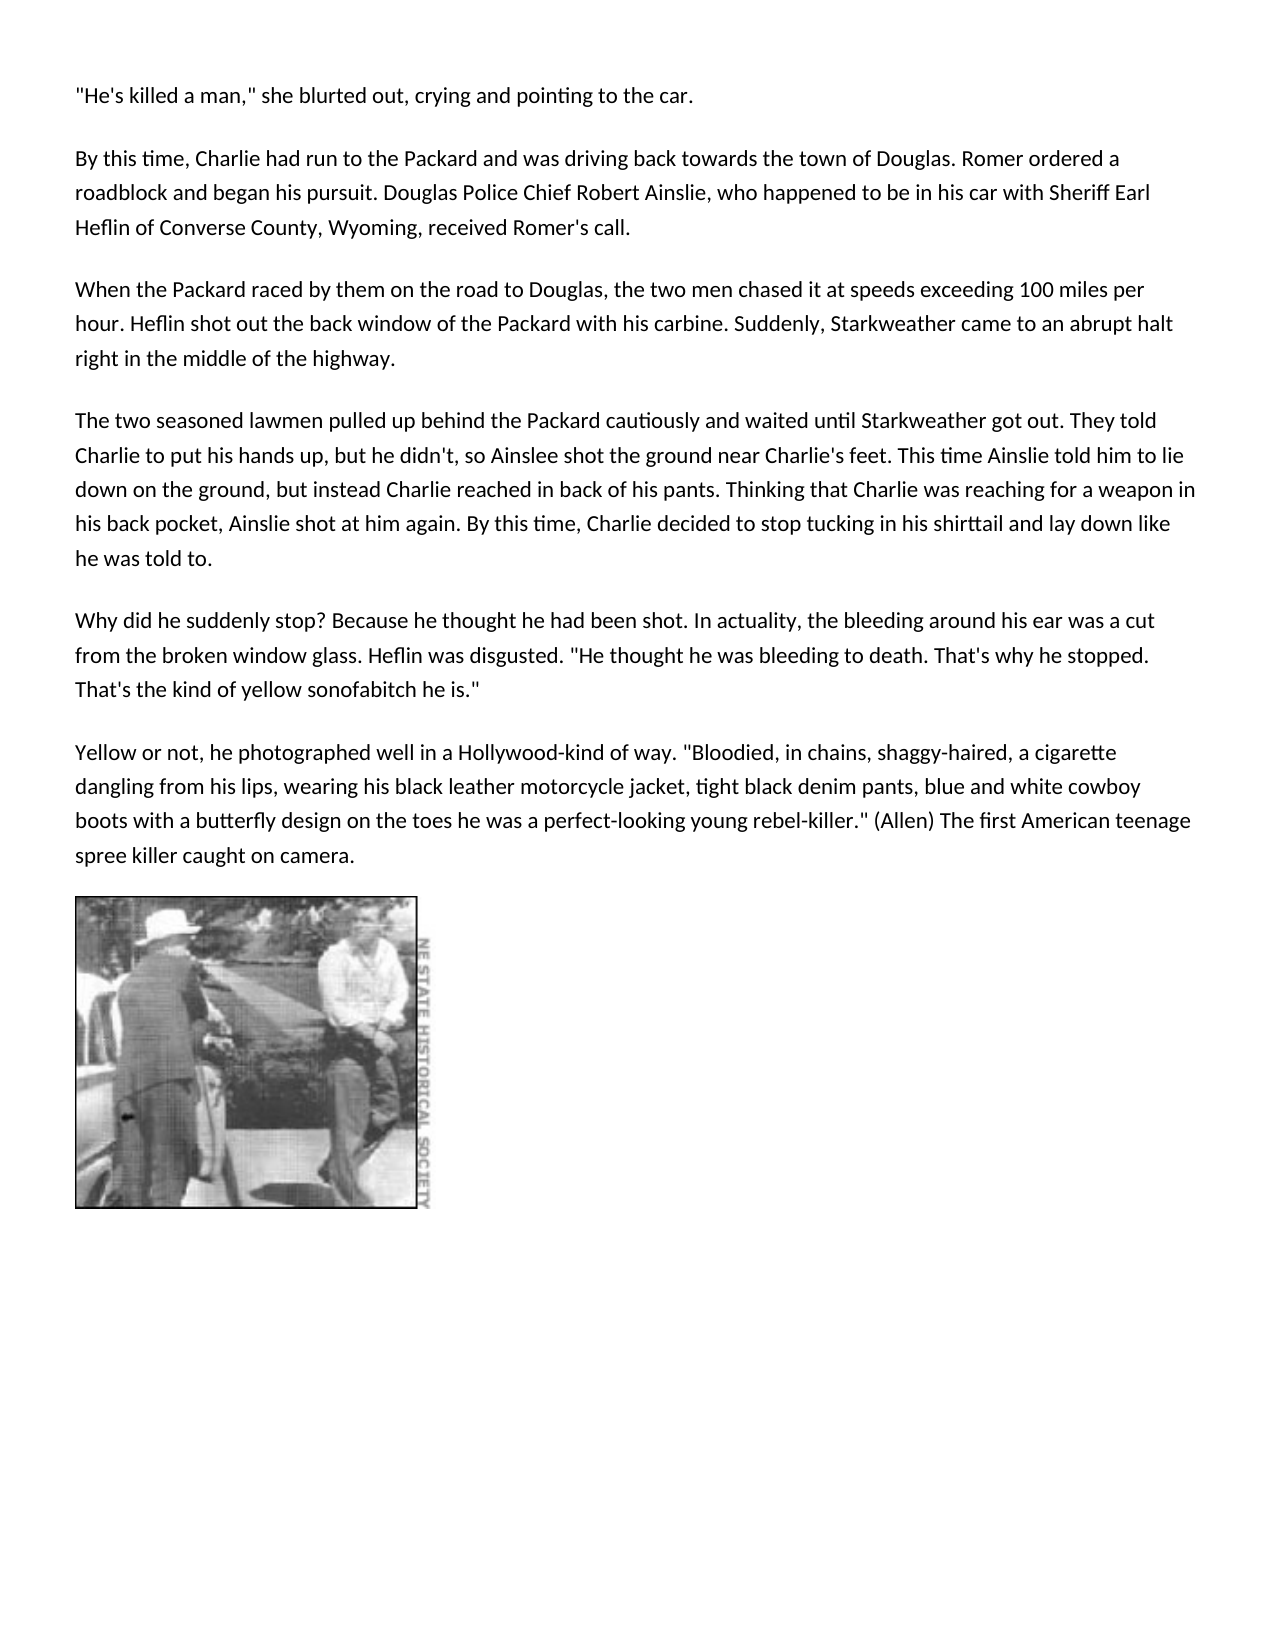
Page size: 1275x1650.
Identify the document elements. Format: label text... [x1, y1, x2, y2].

text The two seasoned lawmen pulled up behind the Packard cautiously and waited until Starkweather got out. They told Charlie to put his hands up, but he didn't, so Ainslee shot the ground near Charlie's feet. This time Ainslie told him to lie down on the ground, but instead Charlie reached in back of his pants. Thinking that Charlie was reaching for a weapon in his back pocket, Ainslie shot at him again. By this time, Charlie decided to stop tucking in his shirttail and lay down like he was told to. [75, 400, 1200, 572]
text Yellow or not, he photographed well in a Hollywood-kind of way. "Bloodied, in chains, shaggy-haired, a cigarette dangling from his lips, wearing his black leather motorcycle jacket, tight black denim pants, blue and white cowboy boots with a butterfly design on the toes he was a perfect-looking young rebel-killer." (Allen) The first American teenage spree killer caught on camera. [75, 731, 1200, 869]
picture [75, 896, 436, 1209]
text By this time, Charlie had run to the Packard and was driving back towards the town of Douglas. Romer ordered a roadblock and began his pursuit. Douglas Police Chief Robert Ainslie, who happened to be in his car with Sheriff Earl Heflin of Converse County, Wyoming, received Romer's call. [75, 137, 1200, 241]
text Why did he suddenly stop? Because he thought he had been shot. In actuality, the bleeding around his ear was a cut from the broken window glass. Heflin was disgusted. "He thought he was bleeding to death. That's why he stopped. That's the kind of yellow sonofabitch he is." [75, 600, 1200, 703]
text "He's killed a man," she blurted out, crying and pointing to the car. [75, 75, 1200, 109]
text When the Packard raced by them on the road to Douglas, the two men chased it at speeds exceeding 100 miles per hour. Heflin shot out the back window of the Packard with his carbine. Suddenly, Starkweather came to an abrupt halt right in the middle of the highway. [75, 269, 1200, 372]
